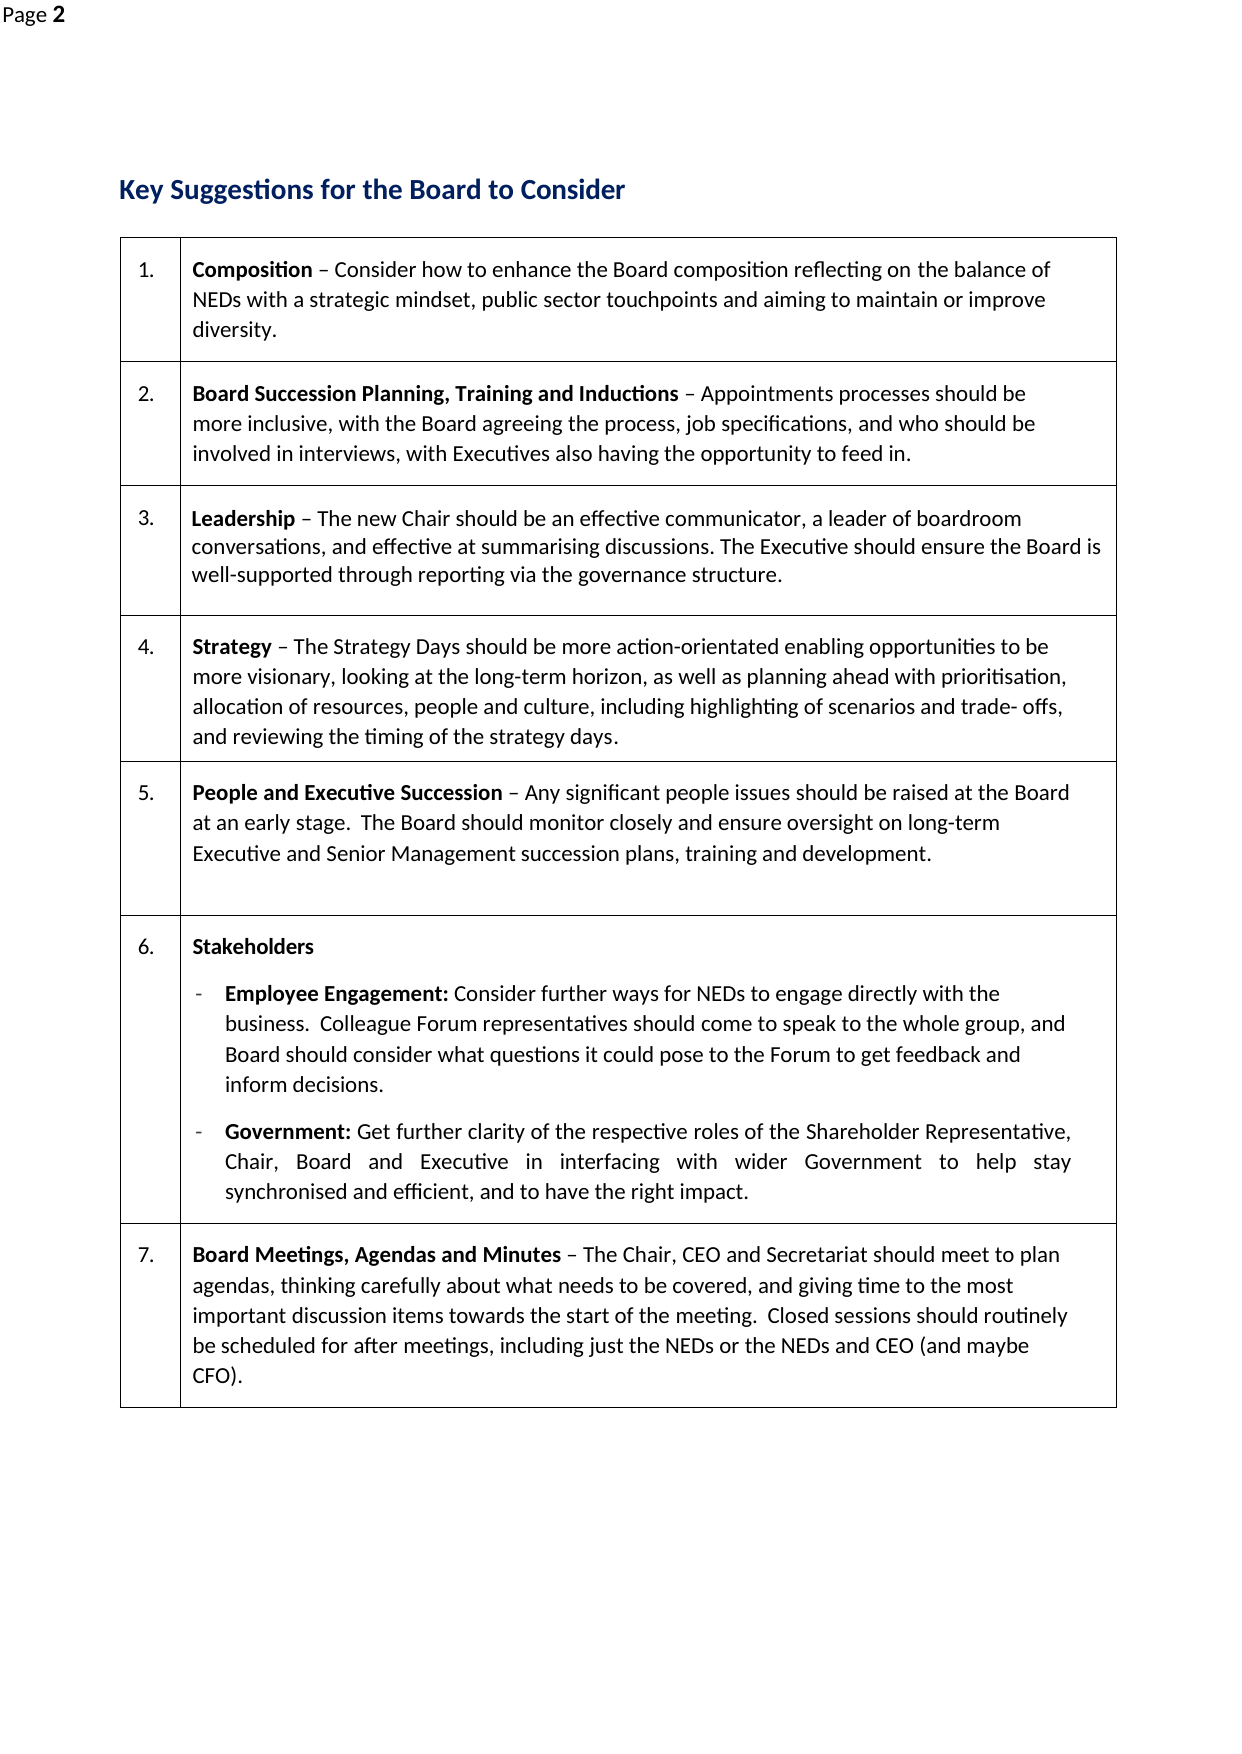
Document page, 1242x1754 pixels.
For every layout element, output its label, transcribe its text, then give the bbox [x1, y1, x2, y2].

table_cell 4. [121, 616, 180, 761]
table_cell People and Executive Succession – Any significant people issues should be raised at the Board at an early stage. The Board should monitor closely and ensure oversight on long-term Executive and Senior Management succession plans, training and development. [181, 762, 1116, 915]
table_cell Board Meetings, Agendas and Minutes – The Chair, CEO and Secretariat should meet to plan agendas, thinking carefully about what needs to be covered, and giving time to the most important discussion items towards the start of the meeting. Closed sessions should routinely be scheduled for after meetings, including just the NEDs or the NEDs and CEO (and maybe CFO). [181, 1224, 1116, 1407]
table_cell 6. [121, 916, 180, 1223]
table_cell Leadership – The new Chair should be an effective communicator, a leader of boardroom conversations, and effective at summarising discussions. The Executive should ensure the Board is well-supported through reporting via the governance structure. [181, 486, 1116, 614]
table_header Composition – Consider how to enhance the Board composition reflecting on the balance of NEDs with a strategic mindset, public sector touchpoints and aiming to maintain or improve diversity. [181, 238, 1116, 361]
table_cell Stakeholders Employee Engagement: Consider further ways for NEDs to engage directly with the business. Colleague Forum representatives should come to speak to the whole group, and Board should consider what questions it could pose to the Forum to get feedback and inform decisions. Government: Get further clarity of the respective roles of the Shareholder Representative, Chair, Board and Executive in interfacing with wider Government to help stay synchronised and efficient, and to have the right impact. [181, 916, 1116, 1223]
table_header 1. [121, 238, 180, 361]
table_cell 7. [121, 1224, 180, 1407]
table_cell Board Succession Planning, Training and Inductions – Appointments processes should be more inclusive, with the Board agreeing the process, job specifications, and who should be involved in interviews, with Executives also having the opportunity to feed in. [181, 362, 1116, 485]
table_cell 5. [121, 762, 180, 915]
table_cell 3. [121, 486, 180, 614]
table_cell Strategy – The Strategy Days should be more action-orientated enabling opportunities to be more visionary, looking at the long-term horizon, as well as planning ahead with prioritisation, allocation of resources, people and culture, including highlighting of scenarios and trade- offs, and reviewing the timing of the strategy days. [181, 616, 1116, 761]
table_cell 2. [121, 362, 180, 485]
subtitle Key Suggestions for the Board to Consider [119, 171, 1127, 207]
